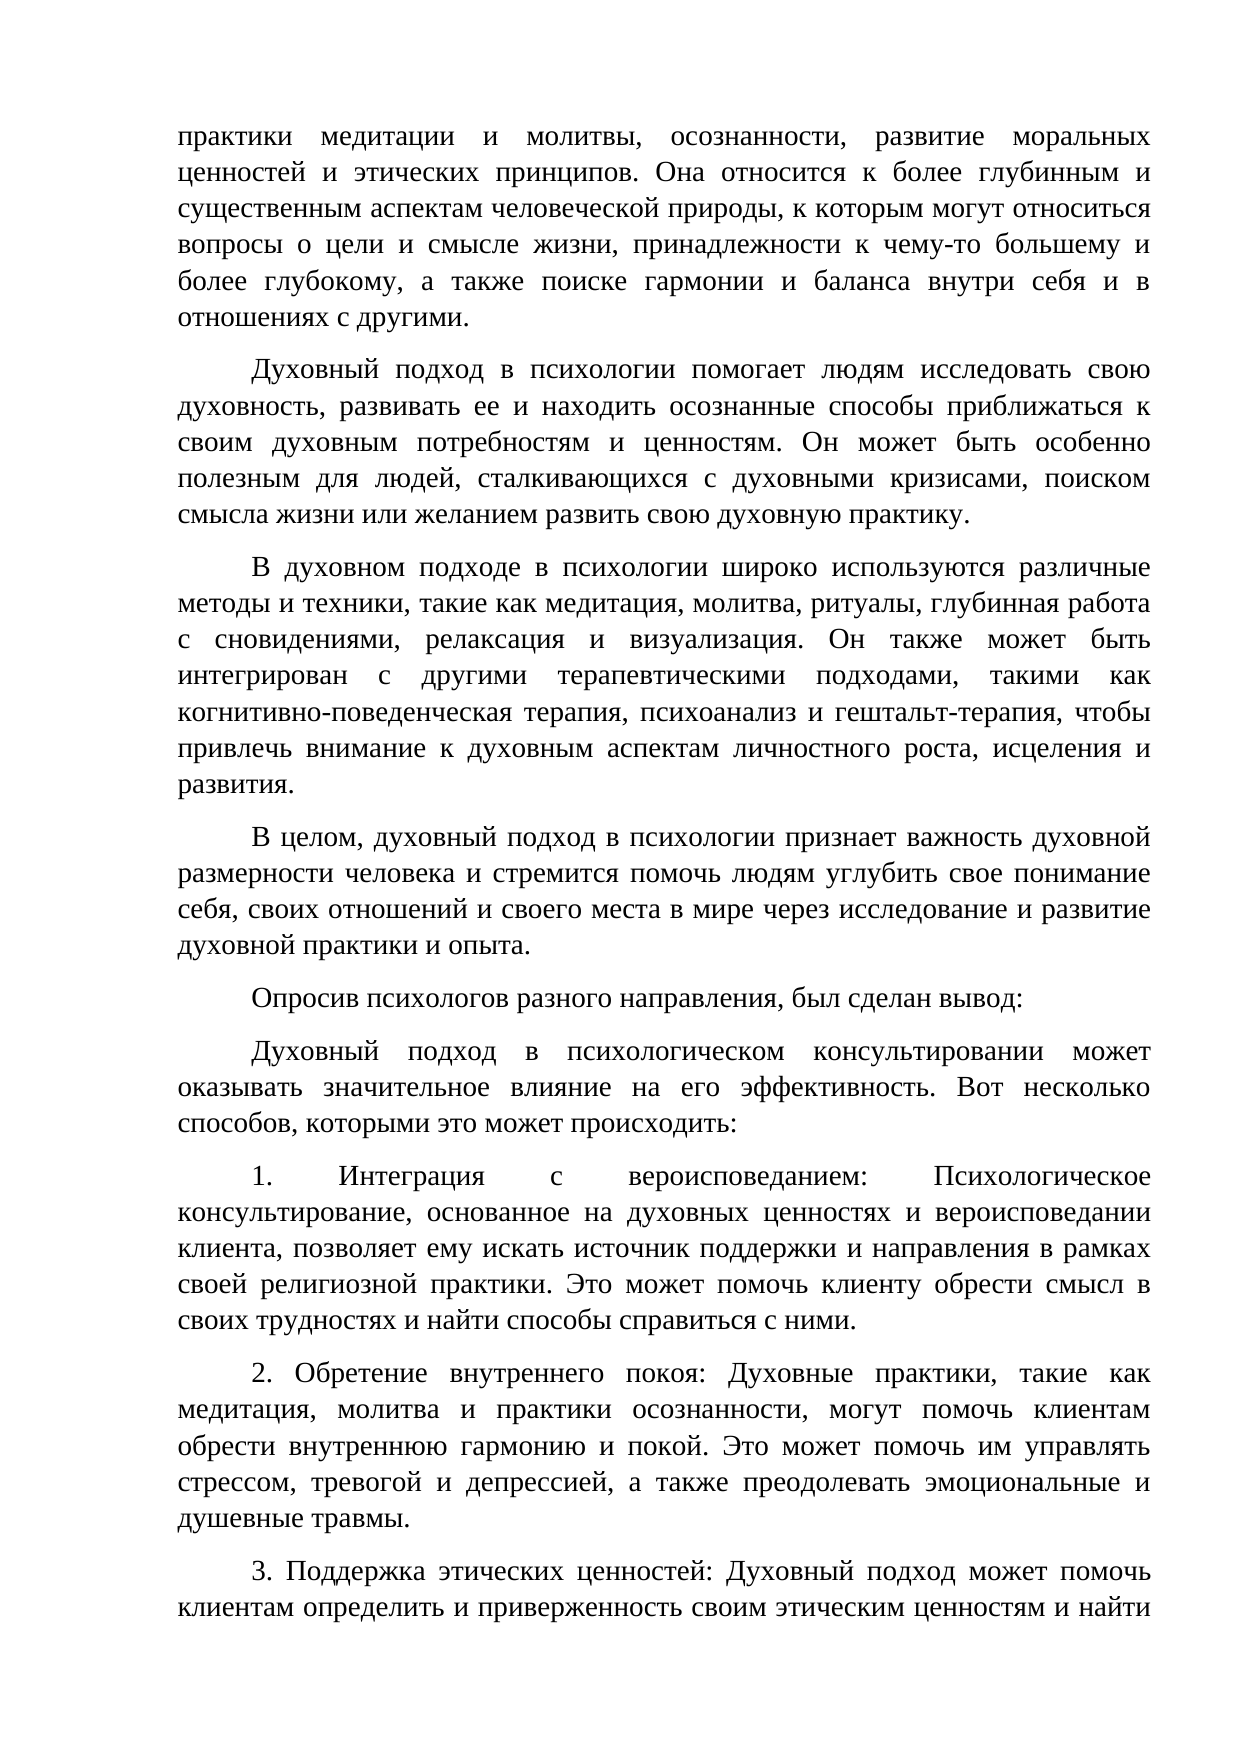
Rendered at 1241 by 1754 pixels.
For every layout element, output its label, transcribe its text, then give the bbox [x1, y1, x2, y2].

text 1. Интеграция с вероисповеданием: Психологическое консультирование, основанное на духовных ценностях и вероисповедании клиента, позволяет ему искать источник поддержки и направления в рамках своей религиозной практики. Это может помочь клиенту обрести смысл в своих трудностях и найти способы справиться с ними. [177, 1158, 1152, 1336]
text 2. Обретение внутреннего покоя: Духовные практики, такие как медитация, молитва и практики осознанности, могут помочь клиентам обрести внутреннюю гармонию и покой. Это может помочь им управлять стрессом, тревогой и депрессией, а также преодолевать эмоциональные и душевные травмы. [177, 1355, 1152, 1533]
text В духовном подходе в психологии широко используются различные методы и техники, такие как медитация, молитва, ритуалы, глубинная работа с сновидениями, релаксация и визуализация. Он также может быть интегрирован с другими терапевтическими подходами, такими как когнитивно-поведенческая терапия, психоанализ и гештальт-терапия, чтобы привлечь внимание к духовным аспектам личностного роста, исцеления и развития. [177, 549, 1152, 799]
text Духовный подход в психологическом консультировании может оказывать значительное влияние на его эффективность. Вот несколько способов, которыми это может происходить: [177, 1033, 1152, 1139]
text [177, 1553, 1152, 1622]
text Опросив психологов разного направления, был сделан вывод: [177, 980, 1152, 1013]
text Духовный подход в психологии помогает людям исследовать свою духовность, развивать ее и находить осознанные способы приближаться к своим духовным потребностям и ценностям. Он может быть особенно полезным для людей, сталкивающихся с духовными кризисами, поиском смысла жизни или желанием развить свою духовную практику. [177, 352, 1152, 530]
text В целом, духовный подход в психологии признает важность духовной размерности человека и стремится помочь людям углубить свое понимание себя, своих отношений и своего места в мире через исследование и развитие духовной практики и опыта. [177, 819, 1152, 961]
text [177, 118, 1152, 332]
